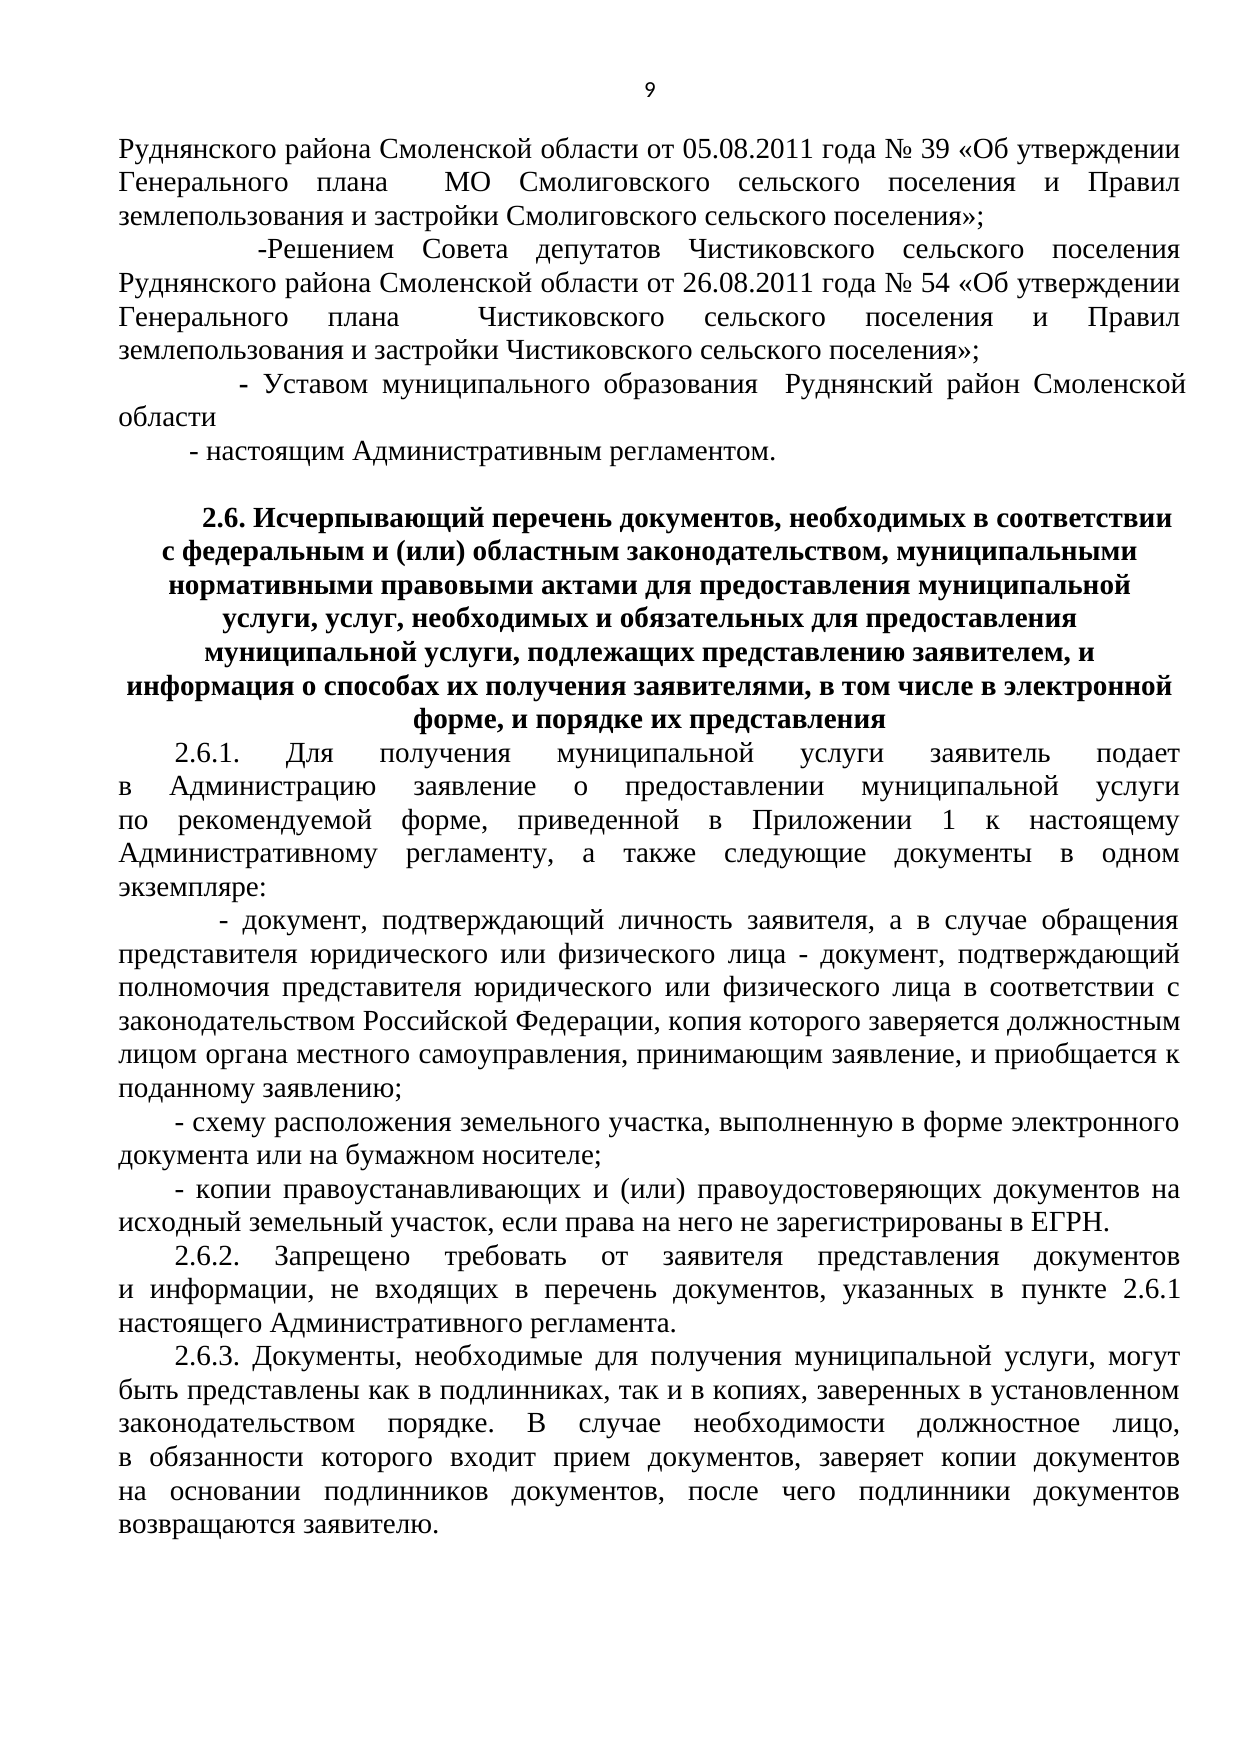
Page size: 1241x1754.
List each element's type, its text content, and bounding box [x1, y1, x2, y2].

text - документ, подтверждающий личность заявителя, а в случае обращения представителя юридического или физического лица - документ, подтверждающий полномочия представителя юридического или физического лица в соответствии с законодательством Российской Федерации, копия которого заверяется должностным лицом органа местного самоуправления, принимающим заявление, и приобщается к поданному заявлению; [118, 902, 1181, 1104]
text 2.6.3. Документы, необходимые для получения муниципальной услуги, могут быть представлены как в подлинниках, так и в копиях, заверенных в установленном законодательством порядке. В случае необходимости должностное лицо, в обязанности которого входит прием документов, заверяет копии документов на основании подлинников документов, после чего подлинники документов возвращаются заявителю. [118, 1338, 1181, 1540]
text - настоящим Административным регламентом. [118, 433, 1181, 466]
title - Уставом муниципального образования Руднянский район Смоленской области [118, 366, 1187, 433]
text - копии правоустанавливающих и (или) правоудостоверяющих документов на исходный земельный участок, если права на него не зарегистрированы в ЕГРН. [118, 1171, 1181, 1238]
text - схему расположения земельного участка, выполненную в форме электронного документа или на бумажном носителе; [118, 1104, 1181, 1171]
text -Решением Совета депутатов Чистиковского сельского поселения Руднянского района Смоленской области от 26.08.2011 года № 54 «Об утверждении Генерального плана Чистиковского сельского поселения и Правил землепользования и застройки Чистиковского сельского поселения»; [118, 232, 1181, 366]
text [118, 131, 1181, 232]
text 2.6. Исчерпывающий перечень документов, необходимых в соответствии с федеральным и (или) областным законодательством, муниципальными нормативными правовыми актами для предоставления муниципальной услуги, услуг, необходимых и обязательных для предоставления муниципальной услуги, подлежащих представлению заявителем, и информация о способах их получения заявителями, в том числе в электронной форме, и порядке их представления [118, 500, 1181, 735]
text 2.6.1. Для получения муниципальной услуги заявитель подает в Администрацию заявление о предоставлении муниципальной услуги по рекомендуемой форме, приведенной в Приложении 1 к настоящему Административному регламенту, а также следующие документы в одном экземпляре: [118, 735, 1181, 902]
text 2.6.2. Запрещено требовать от заявителя представления документов и информации, не входящих в перечень документов, указанных в пункте 2.6.1 настоящего Административного регламента. [118, 1238, 1181, 1338]
